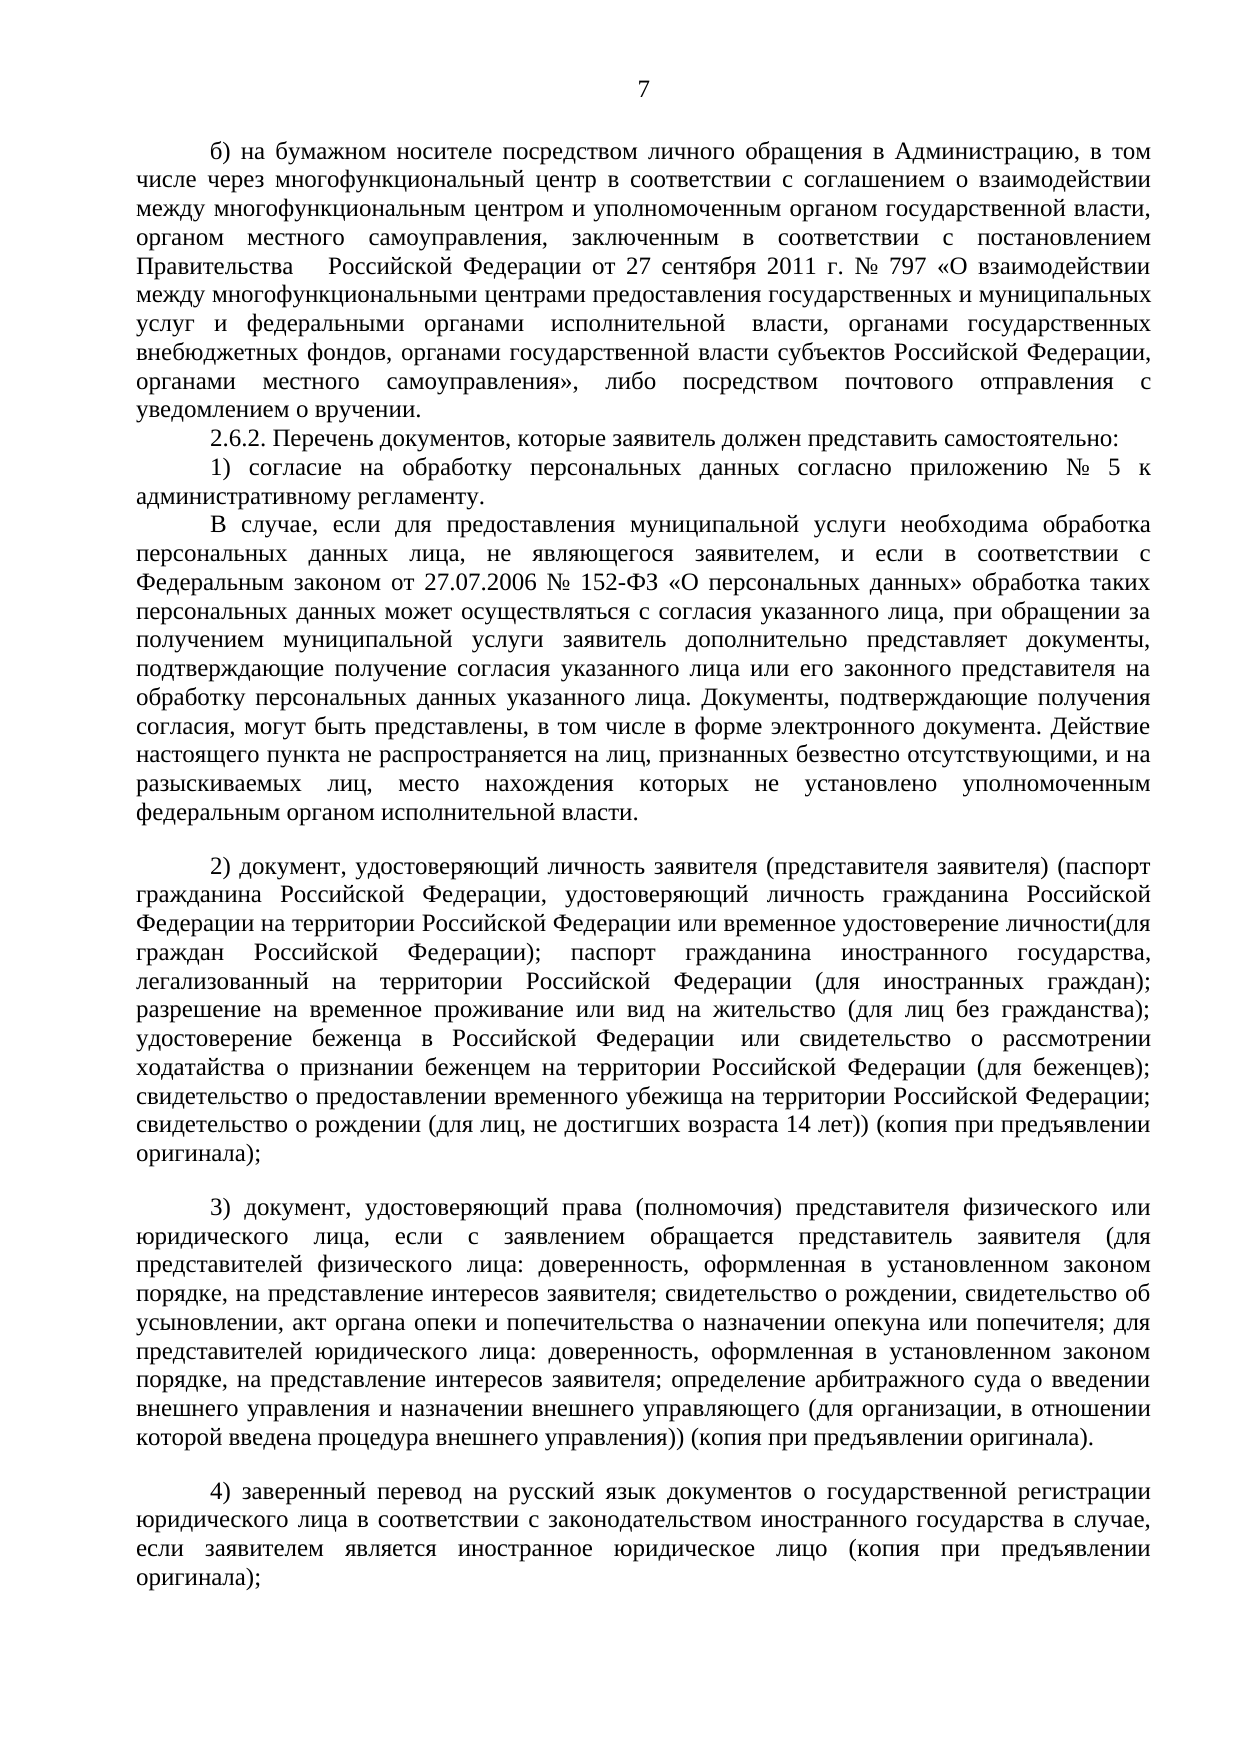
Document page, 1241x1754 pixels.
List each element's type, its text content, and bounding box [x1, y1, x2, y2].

text б) на бумажном носителе посредством личного обращения в Администрацию, в том числе через многофункциональный центр в соответствии с соглашением о взаимодействии между многофункциональным центром и уполномоченным органом государственной власти, органом местного самоуправления, заключенным в соответствии с постановлением Правительства Российской Федерации от 27 сентября 2011 г. № 797 «О взаимодействии между многофункциональными центрами предоставления государственных и муниципальных услуг и федеральными органами исполнительной власти, органами государственных внебюджетных фондов, органами государственной власти субъектов Российской Федерации, органами местного самоуправления», либо посредством почтового отправления с уведомлением о вручении. [136, 136, 1152, 423]
text 2) документ, удостоверяющий личность заявителя (представителя заявителя) (паспорт гражданина Российской Федерации, удостоверяющий личность гражданина Российской Федерации на территории Российской Федерации или временное удостоверение личности(для граждан Российской Федерации); паспорт гражданина иностранного государства, легализованный на территории Российской Федерации (для иностранных граждан); разрешение на временное проживание или вид на жительство (для лиц без гражданства); удостоверение беженца в Российской Федерации или свидетельство о рассмотрении ходатайства о признании беженцем на территории Российской Федерации (для беженцев); свидетельство о предоставлении временного убежища на территории Российской Федерации; свидетельство о рождении (для лиц, не достигших возраста 14 лет)) (копия при предъявлении оригинала); [136, 851, 1152, 1167]
text В случае, если для предоставления муниципальной услуги необходима обработка персональных данных лица, не являющегося заявителем, и если в соответствии с Федеральным законом от 27.07.2006 № 152-ФЗ «О персональных данных» обработка таких персональных данных может осуществляться с согласия указанного лица, при обращении за получением муниципальной услуги заявитель дополнительно представляет документы, подтверждающие получение согласия указанного лица или его законного представителя на обработку персональных данных указанного лица. Документы, подтверждающие получения согласия, могут быть представлены, в том числе в форме электронного документа. Действие настоящего пункта не распространяется на лиц, признанных безвестно отсутствующими, и на разыскиваемых лиц, место нахождения которых не установлено уполномоченным федеральным органом исполнительной власти. [136, 509, 1152, 826]
text 2.6.2. Перечень документов, которые заявитель должен представить самостоятельно: [136, 423, 1152, 452]
text 1) согласие на обработку персональных данных согласно приложению № 5 к административному регламенту. [136, 452, 1152, 509]
text 4) заверенный перевод на русский язык документов о государственной регистрации юридического лица в соответствии с законодательством иностранного государства в случае, если заявителем является иностранное юридическое лицо (копия при предъявлении оригинала); [136, 1476, 1152, 1591]
text 3) документ, удостоверяющий права (полномочия) представителя физического или юридического лица, если с заявлением обращается представитель заявителя (для представителей физического лица: доверенность, оформленная в установленном законом порядке, на представление интересов заявителя; свидетельство о рождении, свидетельство об усыновлении, акт органа опеки и попечительства о назначении опекуна или попечителя; для представителей юридического лица: доверенность, оформленная в установленном законом порядке, на представление интересов заявителя; определение арбитражного суда о введении внешнего управления и назначении внешнего управляющего (для организации, в отношении которой введена процедура внешнего управления)) (копия при предъявлении оригинала). [136, 1192, 1152, 1451]
